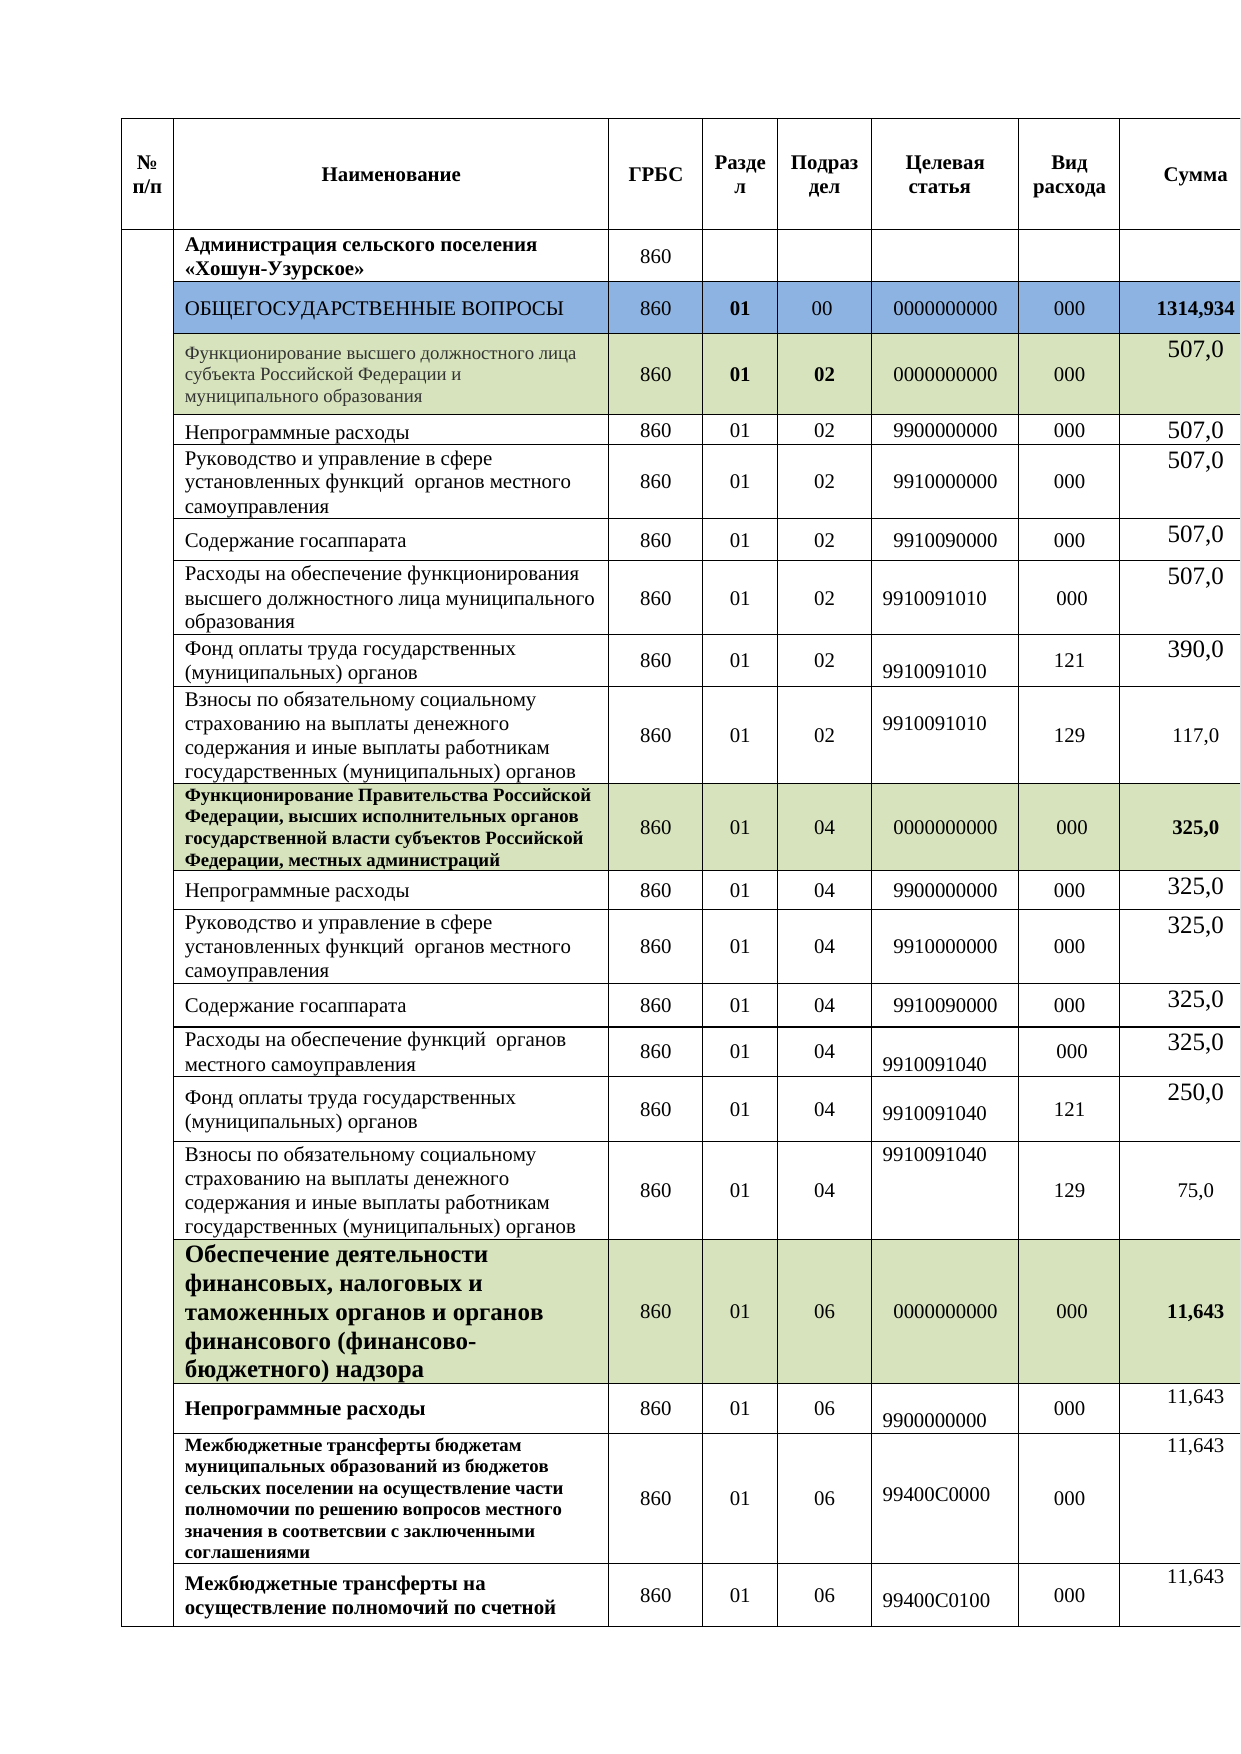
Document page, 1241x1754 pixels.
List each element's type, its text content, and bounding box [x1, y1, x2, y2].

table_cell 000 [1019, 784, 1119, 870]
table_cell 9900000000 [872, 871, 1018, 909]
table_cell 9910091040 [872, 1077, 1018, 1141]
table_cell 11,643 [1120, 1564, 1240, 1626]
table_cell 9910090000 [872, 519, 1018, 560]
table_cell 02 [778, 334, 871, 414]
table_cell 9900000000 [872, 415, 1018, 444]
table_cell Вид расхода [1019, 119, 1119, 229]
table_cell 01 [703, 415, 777, 444]
table_cell Наименование [174, 119, 608, 229]
table_cell 860 [609, 445, 702, 518]
table_cell 01 [703, 1142, 777, 1238]
table_cell 01 [703, 984, 777, 1026]
table_cell 507,0 [1120, 415, 1240, 444]
table_cell 0000000000 [872, 282, 1018, 333]
table_cell 01 [703, 282, 777, 333]
table_cell 01 [703, 635, 777, 686]
table_cell 75,0 [1120, 1142, 1240, 1238]
table_cell 01 [703, 1028, 777, 1076]
table_cell 01 [703, 1564, 777, 1626]
table_cell 04 [778, 1142, 871, 1238]
table_cell 325,0 [1120, 984, 1240, 1026]
table_cell 0000000000 [872, 334, 1018, 414]
table_cell Функционирование высшего должностного лица субъекта Российской Федерации и муниципального образования [174, 334, 608, 414]
table_cell 01 [703, 687, 777, 783]
table_cell 000 [1019, 984, 1119, 1026]
table_cell 860 [609, 871, 702, 909]
table_cell 860 [609, 635, 702, 686]
table_cell 860 [609, 1077, 702, 1141]
table_cell 000 [1019, 334, 1119, 414]
table_cell 860 [609, 230, 702, 281]
table_cell 01 [703, 445, 777, 518]
table_cell 9910000000 [872, 445, 1018, 518]
table_cell 01 [703, 519, 777, 560]
table_cell Фонд оплаты труда государственных (муниципальных) органов [174, 1077, 608, 1141]
table_cell 0000000000 [872, 1240, 1018, 1383]
table_cell 121 [1019, 635, 1119, 686]
table_cell 99400С0100 [872, 1564, 1018, 1626]
table_cell 860 [609, 561, 702, 633]
table_cell 99400С0000 [872, 1434, 1018, 1563]
table_cell 06 [778, 1240, 871, 1383]
table_cell 860 [609, 1434, 702, 1563]
table_cell 325,0 [1120, 1028, 1240, 1076]
table_cell [872, 230, 1018, 281]
table_cell 11,643 [1120, 1384, 1240, 1432]
table_cell Сумма [1120, 119, 1240, 229]
table_cell ГРБС [609, 119, 702, 229]
table_cell № п/п [122, 119, 173, 229]
table_cell [778, 230, 871, 281]
table_cell 11,643 [1120, 1240, 1240, 1383]
table_cell 02 [778, 561, 871, 633]
table_cell 04 [778, 871, 871, 909]
table_cell Содержание госаппарата [174, 984, 608, 1026]
table_cell [1019, 230, 1119, 281]
table_cell Фонд оплаты труда государственных (муниципальных) органов [174, 635, 608, 686]
table_cell 250,0 [1120, 1077, 1240, 1141]
table_cell 06 [778, 1434, 871, 1563]
table_cell 00 [778, 282, 871, 333]
table_cell ОБЩЕГОСУДАРСТВЕННЫЕ ВОПРОСЫ [174, 282, 608, 333]
table_cell [122, 230, 173, 1626]
table_cell 000 [1019, 282, 1119, 333]
table_cell 000 [1019, 415, 1119, 444]
table_cell 507,0 [1120, 445, 1240, 518]
table_cell 000 [1019, 1028, 1119, 1076]
table_cell 06 [778, 1564, 871, 1626]
table_cell 01 [703, 334, 777, 414]
table_cell 9900000000 [872, 1384, 1018, 1432]
table_cell Руководство и управление в сфере установленных функций органов местного самоуправления [174, 445, 608, 518]
table_cell Содержание госаппарата [174, 519, 608, 560]
table_cell 000 [1019, 1434, 1119, 1563]
table_cell 860 [609, 1240, 702, 1383]
table_cell 129 [1019, 1142, 1119, 1238]
table_cell [1120, 230, 1240, 281]
table_cell 000 [1019, 561, 1119, 633]
table_cell 01 [703, 1434, 777, 1563]
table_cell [174, 1564, 608, 1626]
table_cell 02 [778, 687, 871, 783]
table_cell 9910091010 [872, 561, 1018, 633]
table_cell 01 [703, 784, 777, 870]
table_cell Обеспечение деятельности финансовых, налоговых и таможенных органов и органов финансового (финансово-бюджетного) надзора [174, 1240, 608, 1383]
table_cell 390,0 [1120, 635, 1240, 686]
table_cell 000 [1019, 445, 1119, 518]
table_cell 000 [1019, 519, 1119, 560]
table_cell 11,643 [1120, 1434, 1240, 1563]
table_cell Подраздел [778, 119, 871, 229]
table_cell Межбюджетные трансферты бюджетам муниципальных образований из бюджетов сельских поселении на осуществление части полномочии по решению вопросов местного значения в соответсвии с заключенными соглашениями [174, 1434, 608, 1563]
table_cell 02 [778, 519, 871, 560]
table_cell 01 [703, 1240, 777, 1383]
table_cell 04 [778, 984, 871, 1026]
table_cell 01 [703, 871, 777, 909]
table_cell 860 [609, 1564, 702, 1626]
table_cell Взносы по обязательному социальному страхованию на выплаты денежного содержания и иные выплаты работникам государственных (муниципальных) органов [174, 687, 608, 783]
table_cell 860 [609, 1028, 702, 1076]
table_cell 04 [778, 784, 871, 870]
table_cell 507,0 [1120, 561, 1240, 633]
table_cell 000 [1019, 910, 1119, 983]
table_cell 06 [778, 1384, 871, 1432]
table_cell Непрограммные расходы [174, 1384, 608, 1432]
table_cell 04 [778, 1077, 871, 1141]
table_cell 9910091010 [872, 687, 1018, 783]
table_cell 01 [703, 1077, 777, 1141]
table_cell 860 [609, 282, 702, 333]
table_cell 000 [1019, 871, 1119, 909]
table_cell 0000000000 [872, 784, 1018, 870]
table_cell 129 [1019, 687, 1119, 783]
table_cell Целевая статья [872, 119, 1018, 229]
table_cell 000 [1019, 1384, 1119, 1432]
table_cell Раздел [703, 119, 777, 229]
table_cell 860 [609, 1142, 702, 1238]
table_cell Администрация сельского поселения «Хошун-Узурское» [174, 230, 608, 281]
table_cell 507,0 [1120, 519, 1240, 560]
table_cell Расходы на обеспечение функций органов местного самоуправления [174, 1028, 608, 1076]
table_cell 01 [703, 910, 777, 983]
table_cell 121 [1019, 1077, 1119, 1141]
table_cell 860 [609, 1384, 702, 1432]
table_cell 9910091010 [872, 635, 1018, 686]
table_cell 9910000000 [872, 910, 1018, 983]
table_cell 02 [778, 415, 871, 444]
table_cell Функционирование Правительства Российской Федерации, высших исполнительных органов государственной власти субъектов Российской Федерации, местных администраций [174, 784, 608, 870]
table_cell 325,0 [1120, 910, 1240, 983]
table_cell 04 [778, 910, 871, 983]
table_cell Взносы по обязательному социальному страхованию на выплаты денежного содержания и иные выплаты работникам государственных (муниципальных) органов [174, 1142, 608, 1238]
table_cell 860 [609, 784, 702, 870]
table_cell 860 [609, 984, 702, 1026]
table_cell 1314,934 [1120, 282, 1240, 333]
table_cell 860 [609, 415, 702, 444]
table_cell Непрограммные расходы [174, 871, 608, 909]
table_cell 9910091040 [872, 1028, 1018, 1076]
table_cell [703, 230, 777, 281]
table_cell 000 [1019, 1564, 1119, 1626]
table_cell 860 [609, 519, 702, 560]
table_cell Непрограммные расходы [174, 415, 608, 444]
table_cell 507,0 [1120, 334, 1240, 414]
table_cell 860 [609, 334, 702, 414]
table_cell 01 [703, 561, 777, 633]
table_cell 000 [1019, 1240, 1119, 1383]
table_cell 04 [778, 1028, 871, 1076]
table_cell Расходы на обеспечение функционирования высшего должностного лица муниципального образования [174, 561, 608, 633]
table_cell 117,0 [1120, 687, 1240, 783]
table_cell 860 [609, 687, 702, 783]
table_cell 325,0 [1120, 871, 1240, 909]
table_cell 02 [778, 445, 871, 518]
table_cell 860 [609, 910, 702, 983]
table_cell Руководство и управление в сфере установленных функций органов местного самоуправления [174, 910, 608, 983]
table_cell 02 [778, 635, 871, 686]
table_cell 9910091040 [872, 1142, 1018, 1238]
table_cell 01 [703, 1384, 777, 1432]
table_cell 325,0 [1120, 784, 1240, 870]
table_cell 9910090000 [872, 984, 1018, 1026]
